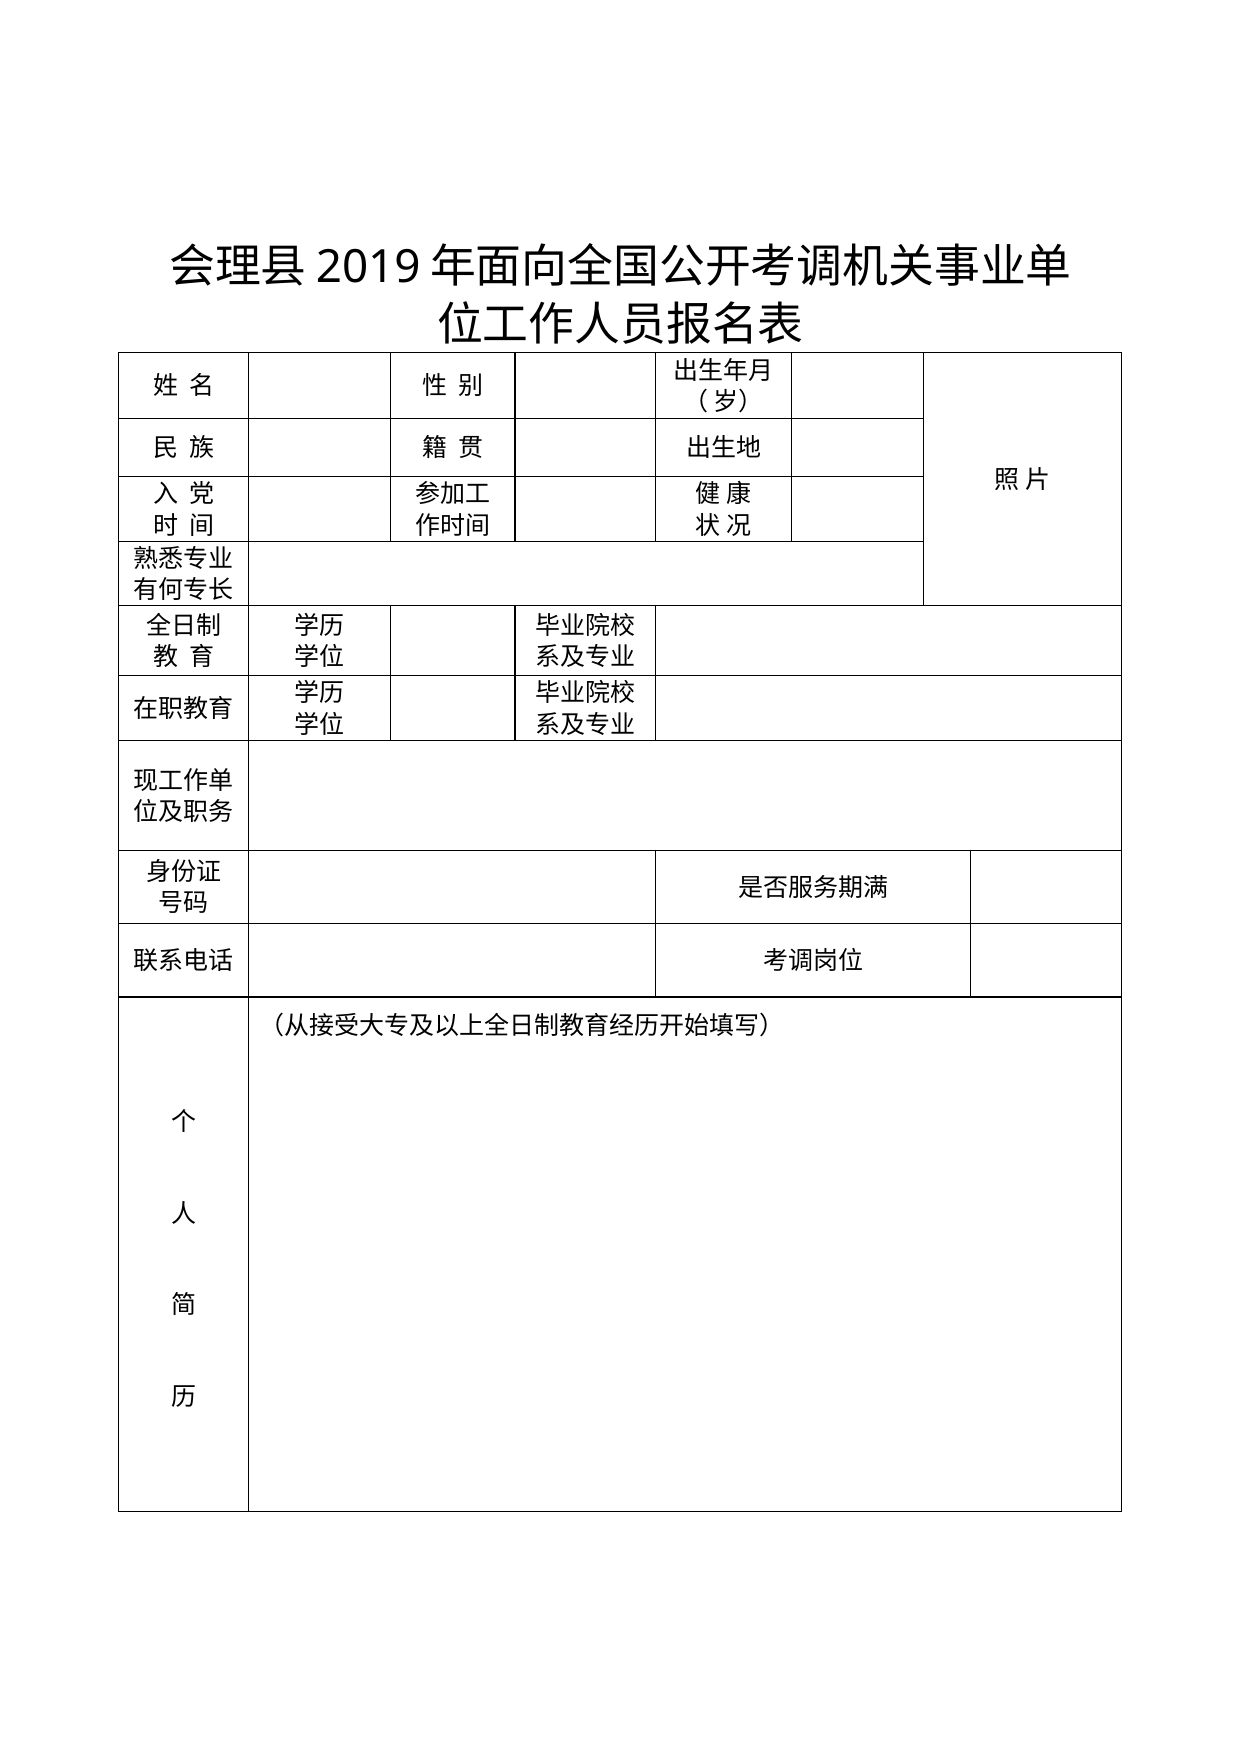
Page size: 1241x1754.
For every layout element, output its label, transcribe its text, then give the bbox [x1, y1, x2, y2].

table_cell [249, 851, 655, 923]
table_cell [792, 477, 923, 541]
table_cell 学历 学位 [249, 606, 390, 675]
table_cell 现工作单位及职务 [119, 741, 248, 849]
table_cell [971, 851, 1121, 923]
table_cell 联系电话 [119, 924, 248, 996]
table_cell [516, 477, 655, 541]
table_header 照 片 [924, 353, 1121, 605]
table_cell 身份证 号码 [119, 851, 248, 923]
table_cell [249, 924, 655, 996]
table_header [249, 353, 390, 417]
table_cell 毕业院校 系及专业 [516, 606, 655, 675]
table_cell （从接受大专及以上全日制教育经历开始填写） [249, 998, 1121, 1511]
table_cell [516, 419, 655, 476]
table_cell 健 康 状 况 [656, 477, 791, 541]
table_cell 出生地 [656, 419, 791, 476]
table_cell 毕业院校 系及专业 [516, 676, 655, 740]
table_cell 考调岗位 [656, 924, 970, 996]
table_cell [792, 419, 923, 476]
table_cell 籍 贯 [391, 419, 514, 476]
table_cell [249, 542, 923, 605]
table_cell [249, 741, 1121, 849]
table_cell [391, 676, 514, 740]
table_header [516, 353, 655, 417]
table_cell 在职教育 [119, 676, 248, 740]
list 会理县2019年面向全国公开考调机关事业单位工作人员报名表 [150, 236, 1090, 352]
table_cell [656, 676, 1121, 740]
table_cell 入 党 时 间 [119, 477, 248, 541]
table_cell [391, 606, 514, 675]
table_cell [249, 419, 390, 476]
table_header [792, 353, 923, 417]
table_header 出生年月 （ 岁） [656, 353, 791, 417]
table_cell 民 族 [119, 419, 248, 476]
table_cell 熟悉专业 有何专长 [119, 542, 248, 605]
table_cell [249, 477, 390, 541]
table_cell [971, 924, 1121, 996]
table_cell 全日制 教 育 [119, 606, 248, 675]
table_cell 是否服务期满 [656, 851, 970, 923]
table_cell 个 人 简 历 [119, 998, 248, 1511]
table_cell 学历 学位 [249, 676, 390, 740]
table_cell 参加工 作时间 [391, 477, 514, 541]
table_header 性 别 [391, 353, 514, 417]
table_header 姓 名 [119, 353, 248, 417]
table_cell [656, 606, 1121, 675]
